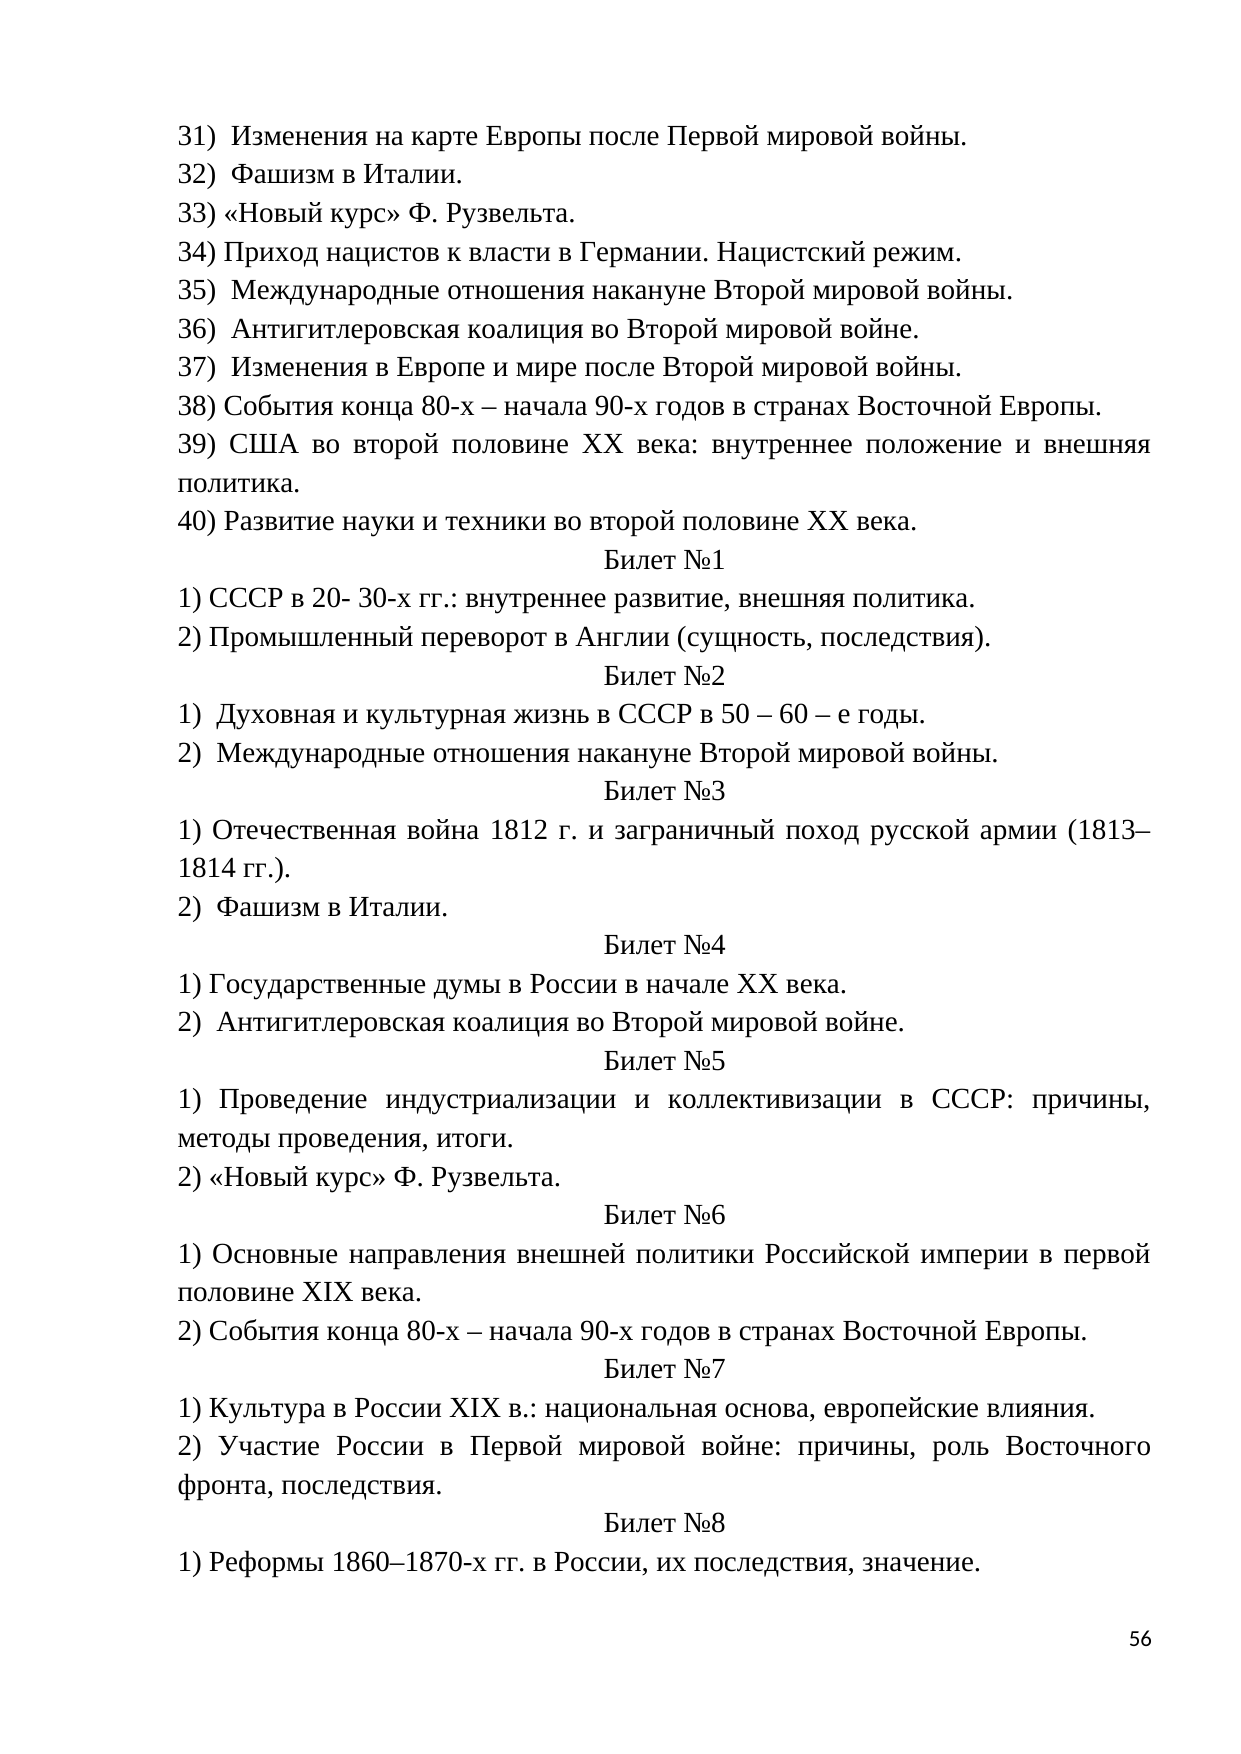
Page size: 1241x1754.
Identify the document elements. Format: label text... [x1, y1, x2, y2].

text 40) Развитие науки и техники во второй половине ХХ века. [177, 503, 1152, 537]
text 1) Отечественная война 1812 г. и заграничный поход русской армии (1813–1814 гг.). [177, 812, 1152, 884]
text Билет №8 [177, 1506, 1152, 1539]
text Билет №6 [177, 1197, 1152, 1231]
text 2) Фашизм в Италии. [177, 889, 1152, 922]
text 1) Культура в России ХIX в.: национальная основа, европейские влияния. [177, 1390, 1152, 1423]
text Билет №1 [177, 542, 1152, 576]
text 35) Международные отношения накануне Второй мировой войны. [177, 272, 1152, 306]
text 37) Изменения в Европе и мире после Второй мировой войны. [177, 349, 1152, 383]
text Билет №5 [177, 1043, 1152, 1077]
text 2) «Новый курс» Ф. Рузвельта. [177, 1159, 1152, 1192]
text 2) Антигитлеровская коалиция во Второй мировой войне. [177, 1004, 1152, 1038]
text 36) Антигитлеровская коалиция во Второй мировой войне. [177, 311, 1152, 344]
text Билет №2 [177, 658, 1152, 691]
text 1) Реформы 1860–1870-х гг. в России, их последствия, значение. [177, 1544, 1152, 1578]
text 31) Изменения на карте Европы после Первой мировой войны. [177, 118, 1152, 152]
text Билет №4 [177, 927, 1152, 961]
text 2) Промышленный переворот в Англии (сущность, последствия). [177, 619, 1152, 653]
text 39) США во второй половине ХХ века: внутреннее положение и внешняя политика. [177, 426, 1152, 498]
text 1) Духовная и культурная жизнь в СССР в 50 – 60 – е годы. [177, 696, 1152, 730]
text Билет №7 [177, 1351, 1152, 1385]
text 2) Международные отношения накануне Второй мировой войны. [177, 735, 1152, 768]
text 1) СССР в 20- 30-х гг.: внутреннее развитие, внешняя политика. [177, 581, 1152, 614]
text 1) Основные направления внешней политики Российской империи в первой половине XIX века. [177, 1236, 1152, 1308]
text 38) События конца 80-х – начала 90-х годов в странах Восточной Европы. [177, 388, 1152, 421]
text 2) Участие России в Первой мировой войне: причины, роль Восточного фронта, последствия. [177, 1428, 1152, 1501]
text 2) События конца 80-х – начала 90-х годов в странах Восточной Европы. [177, 1313, 1152, 1346]
text 1) Проведение индустриализации и коллективизации в СССР: причины, методы проведения, итоги. [177, 1082, 1152, 1154]
text Билет №3 [177, 773, 1152, 807]
text 1) Государственные думы в России в начале XX века. [177, 966, 1152, 999]
text 33) «Новый курс» Ф. Рузвельта. [177, 195, 1152, 229]
text 32) Фашизм в Италии. [177, 157, 1152, 190]
text 34) Приход нацистов к власти в Германии. Нацистский режим. [177, 234, 1152, 267]
